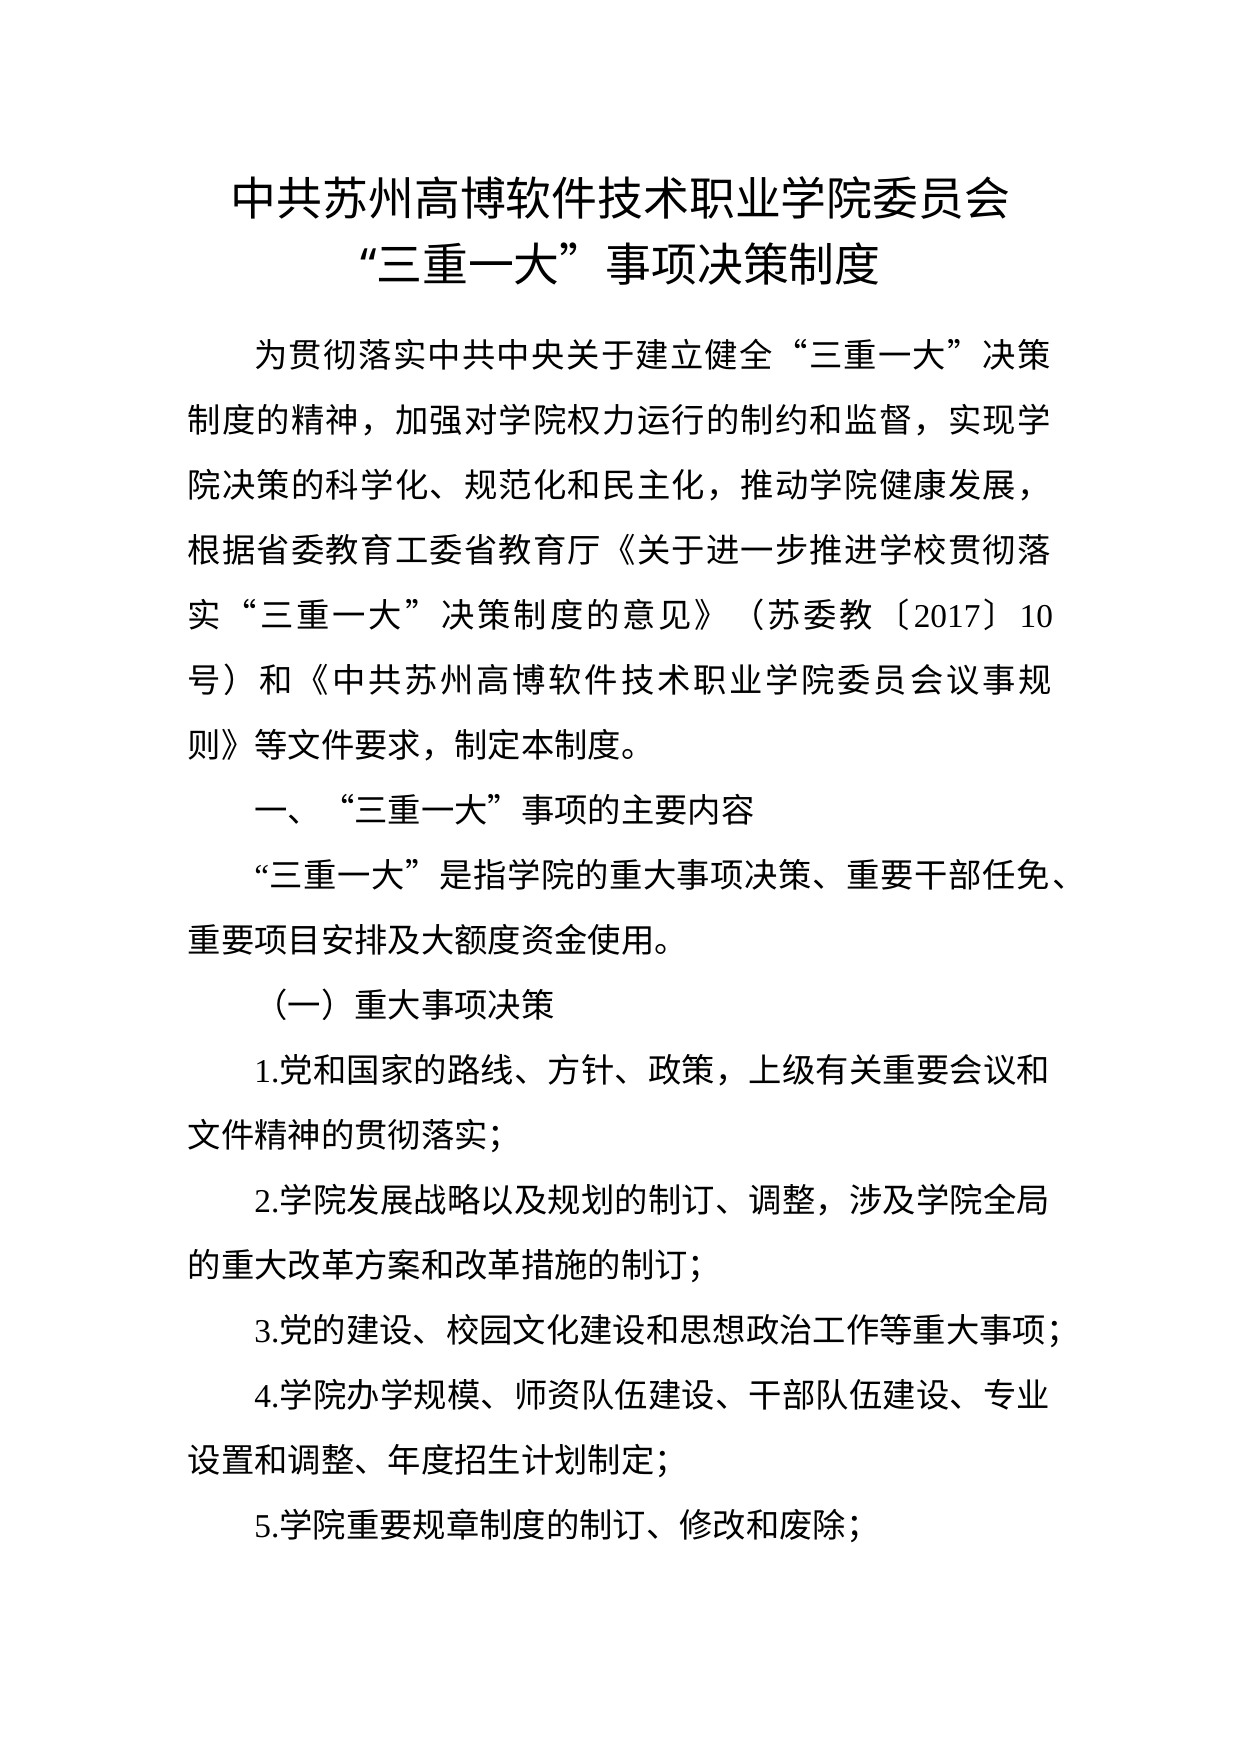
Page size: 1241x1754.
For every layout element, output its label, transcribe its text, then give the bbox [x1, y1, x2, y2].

text 为贯彻落实中共中央关于建立健全“三重一大”决策制度的精神，加强对学院权力运行的制约和监督，实现学院决策的科学化、规范化和民主化，推动学院健康发展，根据省委教育工委省教育厅《关于进一步推进学校贯彻落实“三重一大”决策制度的意见》（苏委教〔2017〕10号）和《中共苏州高博软件技术职业学院委员会议事规则》等文件要求，制定本制度。 [187, 320, 1053, 775]
text “三重一大”事项决策制度 [187, 228, 1053, 295]
text 一、“三重一大”事项的主要内容 [187, 775, 1053, 840]
text 1.党和国家的路线、方针、政策，上级有关重要会议和文件精神的贯彻落实； [187, 1035, 1053, 1165]
text 5.学院重要规章制度的制订、修改和废除； [187, 1490, 1053, 1555]
text （一）重大事项决策 [187, 970, 1053, 1035]
text 中共苏州高博软件技术职业学院委员会 [187, 162, 1053, 228]
text 2.学院发展战略以及规划的制订、调整，涉及学院全局的重大改革方案和改革措施的制订； [187, 1165, 1053, 1295]
text 3.党的建设、校园文化建设和思想政治工作等重大事项； [187, 1295, 1053, 1360]
text 4.学院办学规模、师资队伍建设、干部队伍建设、专业设置和调整、年度招生计划制定； [187, 1360, 1053, 1490]
text “三重一大”是指学院的重大事项决策、重要干部任免、重要项目安排及大额度资金使用。 [187, 840, 1053, 970]
